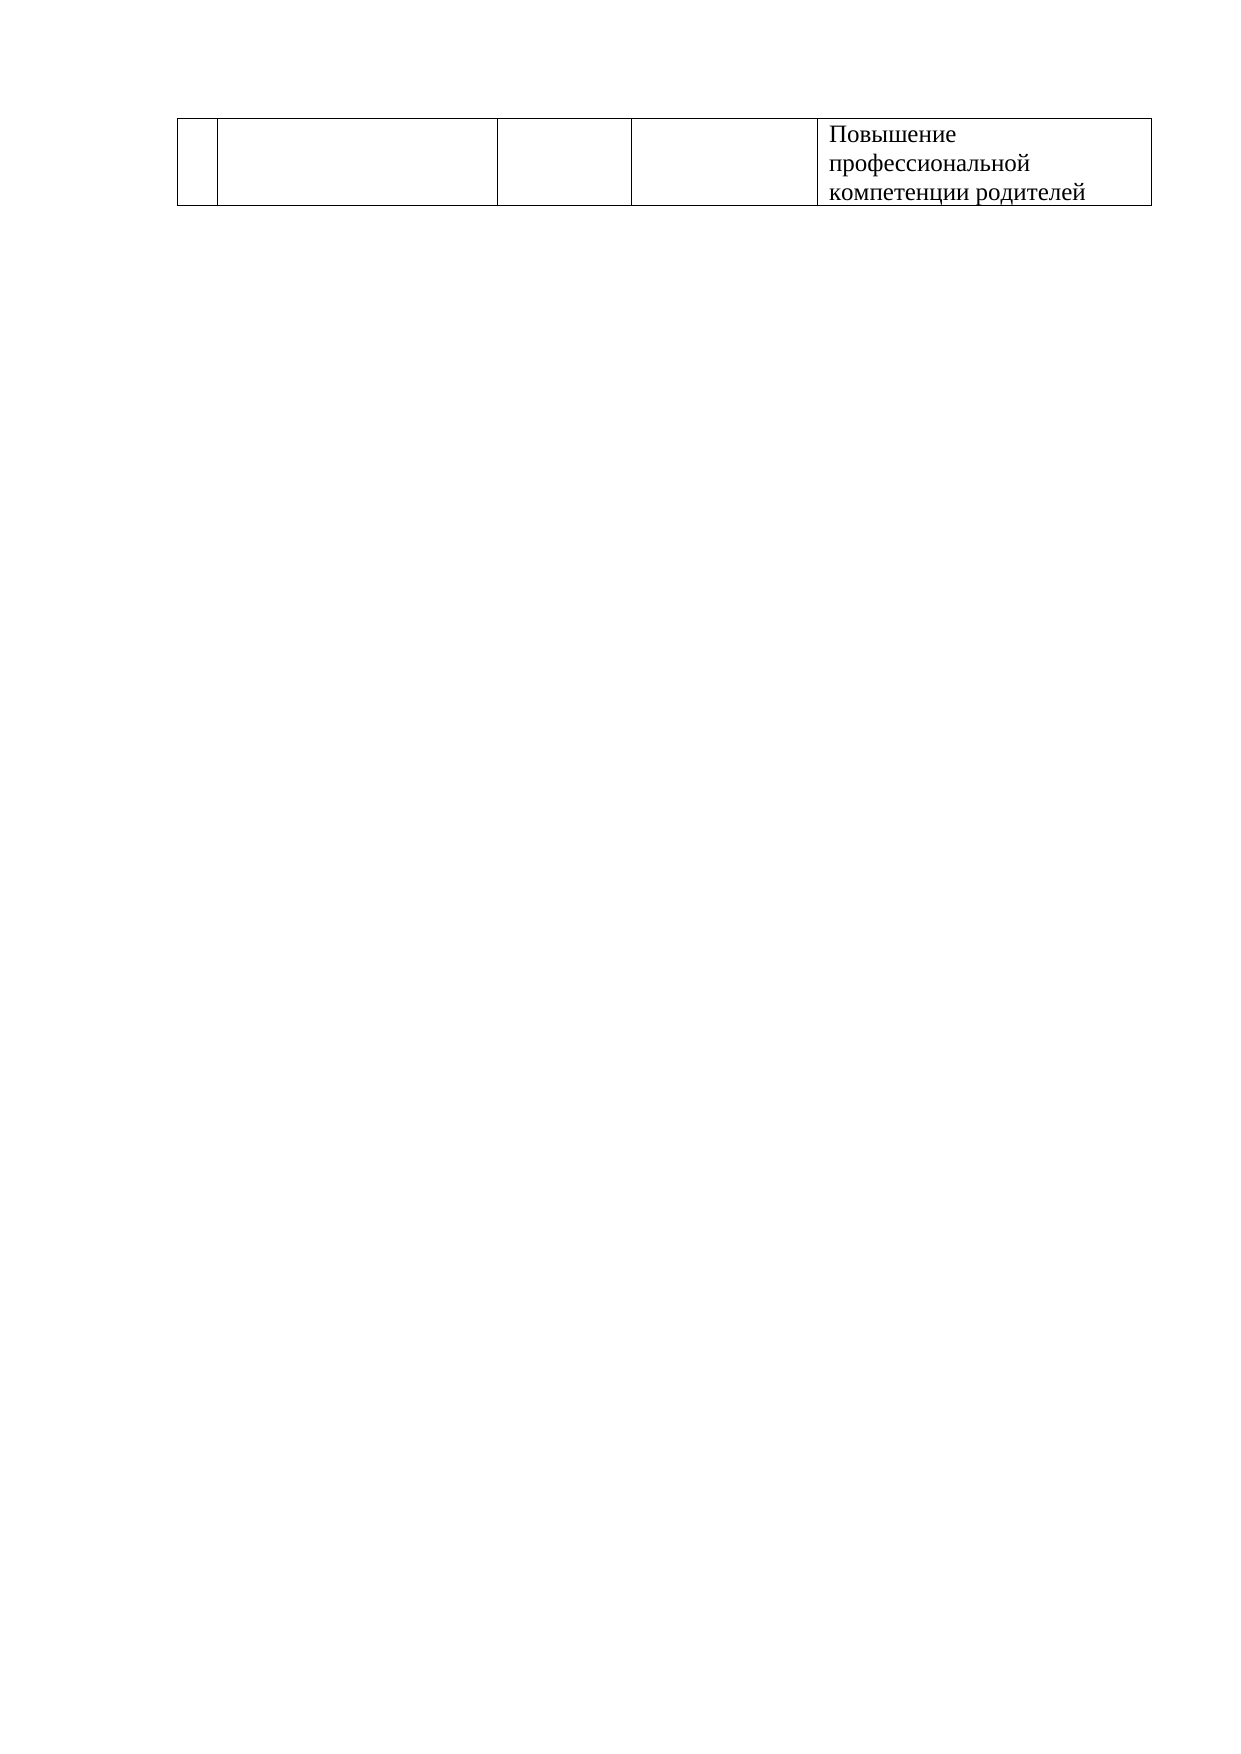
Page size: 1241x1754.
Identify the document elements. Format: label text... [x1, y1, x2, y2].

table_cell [818, 119, 1151, 205]
table_cell 9 [178, 119, 217, 205]
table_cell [218, 119, 497, 205]
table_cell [498, 119, 631, 205]
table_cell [632, 119, 817, 205]
